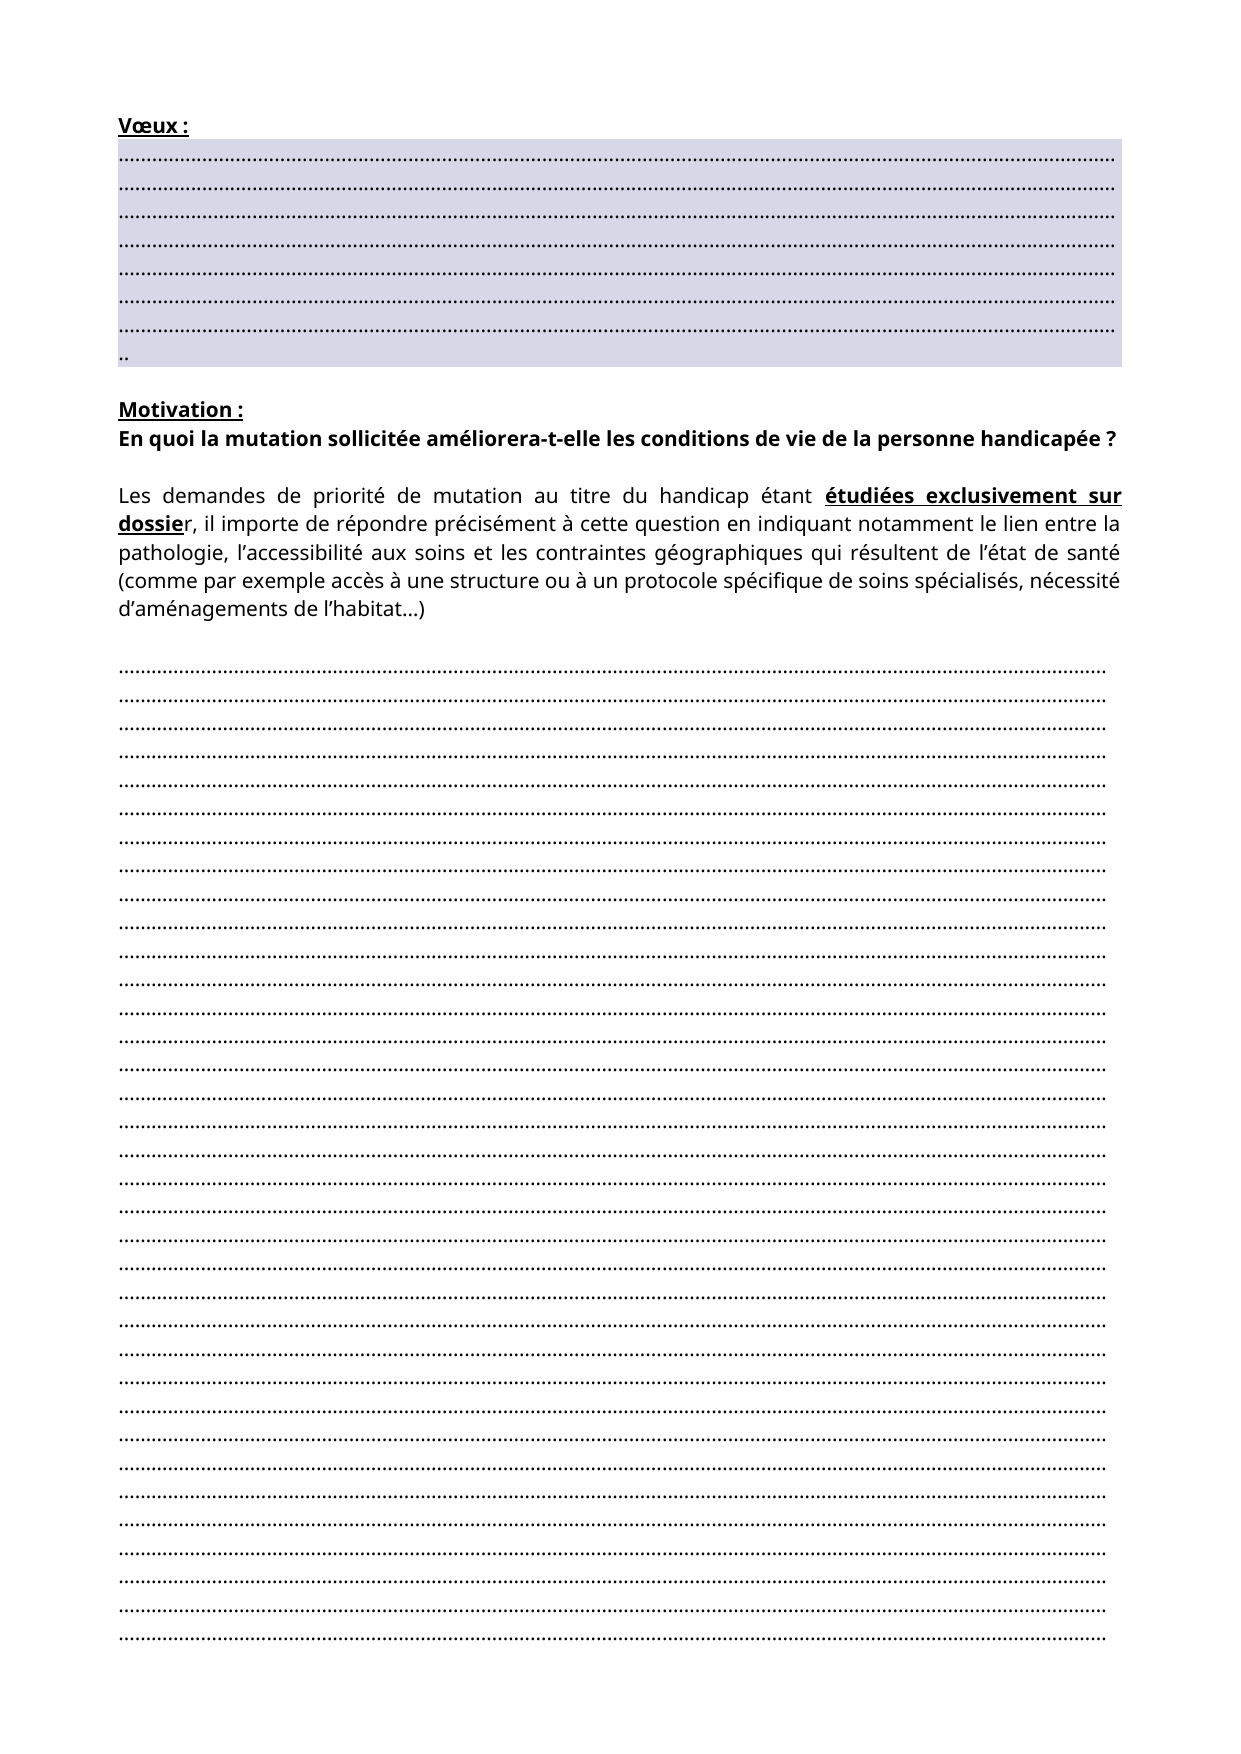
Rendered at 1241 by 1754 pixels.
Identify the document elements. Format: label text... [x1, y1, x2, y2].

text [118, 651, 1122, 1647]
text ....................................................................................................................................................................................................................................................................................................................................................................................................................................................................................................................................................................................................................................................................................................................................................................................................................................................................................................................................................................................................................................................................................................................................................................................................................................................................................................... [118, 139, 1122, 367]
text Les demandes de priorité de mutation au titre du handicap étant étudiées exclusivement sur dossier, il importe de répondre précisément à cette question en indiquant notamment le lien entre la pathologie, l’accessibilité aux soins et les contraintes géographiques qui résultent de l’état de santé (comme par exemple accès à une structure ou à un protocole spécifique de soins spécialisés, nécessité d’aménagements de l’habitat…) [118, 481, 1122, 623]
text Motivation : [118, 395, 1122, 424]
text En quoi la mutation sollicitée améliorera-t-elle les conditions de vie de la personne handicapée ? [118, 424, 1122, 452]
text Vœux : [118, 111, 1122, 139]
